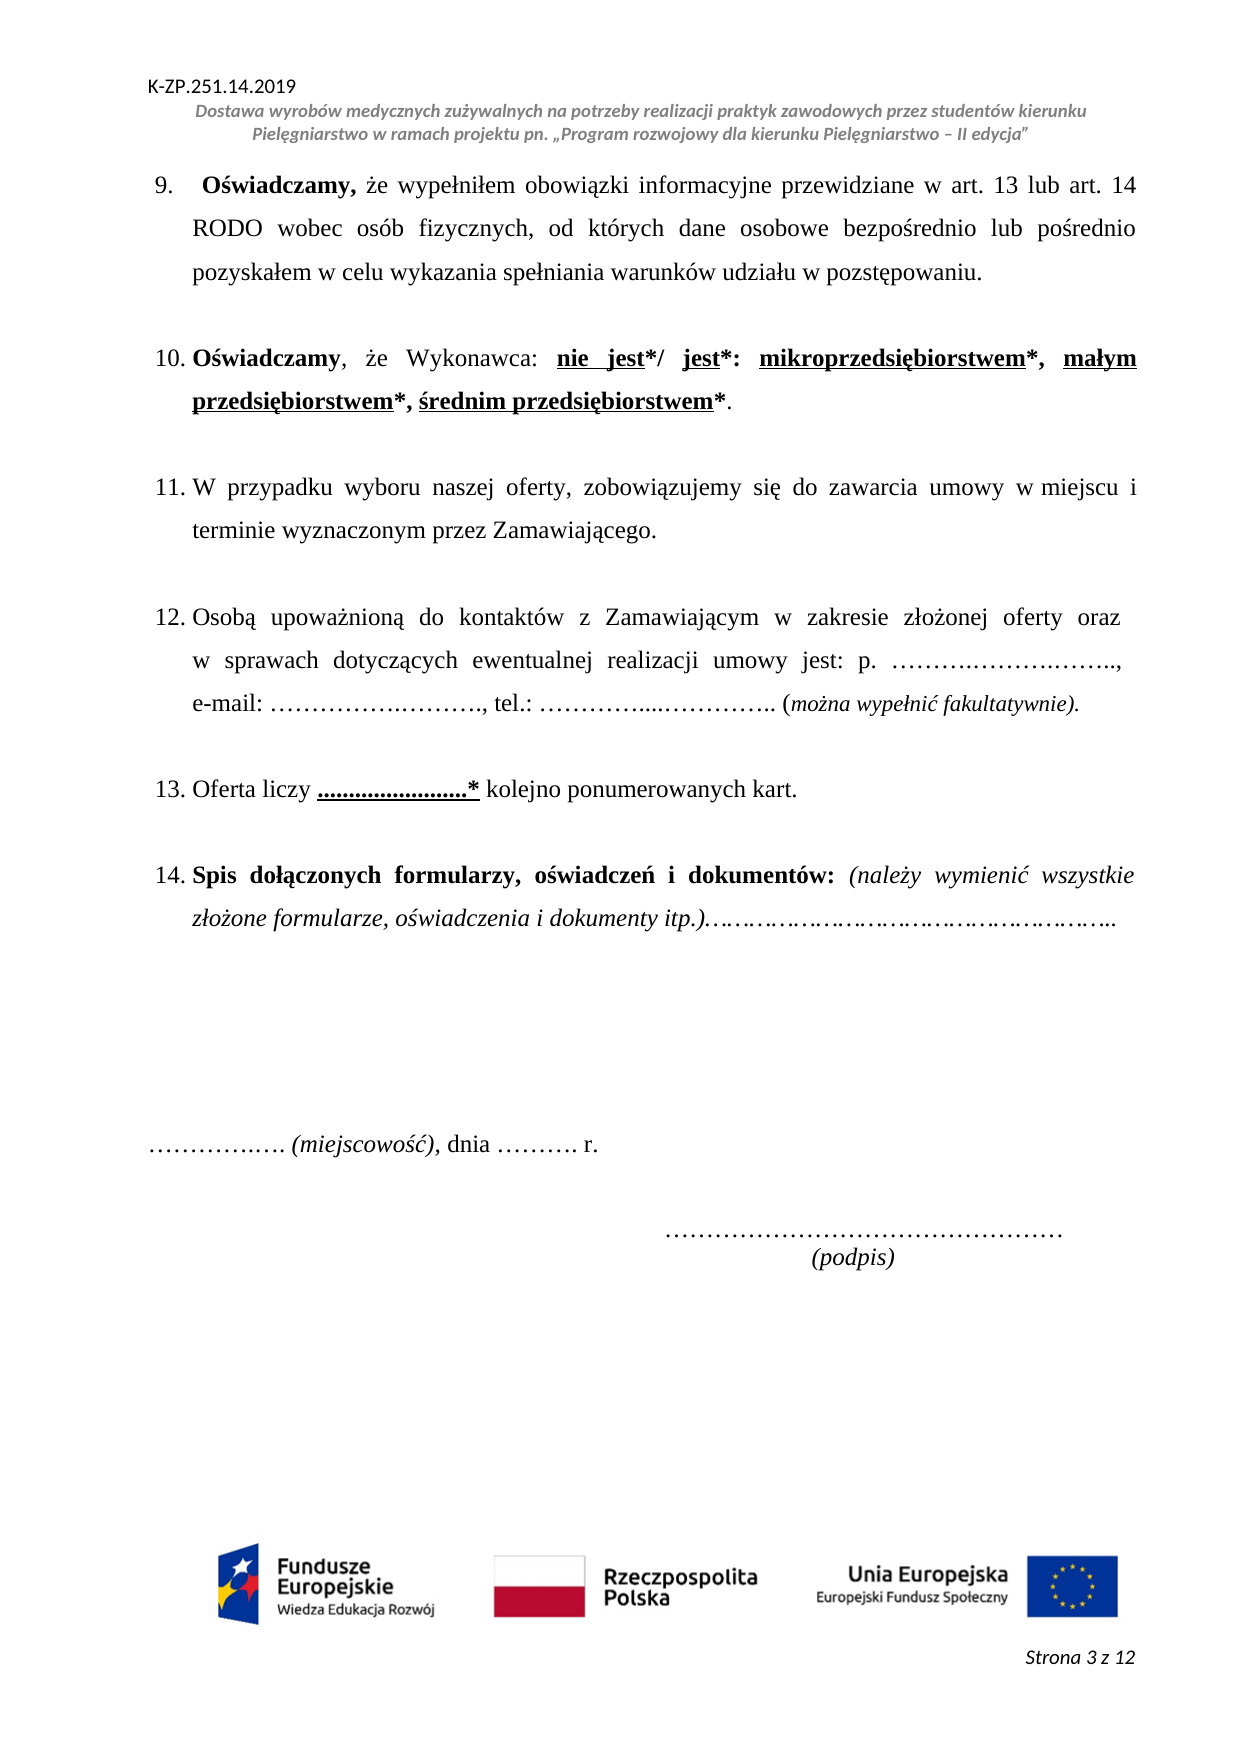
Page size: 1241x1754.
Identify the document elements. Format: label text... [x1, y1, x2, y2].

list Oferta liczy ........................* kolejno ponumerowanych kart. [154, 774, 1137, 803]
list Spis dołączonych formularzy, oświadczeń i dokumentów: (należy wymienić wszystkie złożone formularze, oświadczenia i dokumenty itp.)……………………………………………….. [154, 860, 1137, 932]
text (podpis) [738, 1242, 1181, 1271]
list Oświadczamy, że Wykonawca: nie jest*/ jest*: mikroprzedsiębiorstwem*, małym przedsiębiorstwem*, średnim przedsiębiorstwem*. [154, 343, 1137, 415]
list Oświadczamy, że wypełniłem obowiązki informacyjne przewidziane w art. 13 lub art. 14 RODO wobec osób fizycznych, od których dane osobowe bezpośrednio lub pośrednio pozyskałem w celu wykazania spełniania warunków udziału w pozstępowaniu. [154, 170, 1137, 285]
list W przypadku wyboru naszej oferty, zobowiązujemy się do zawarcia umowy w miejscu i terminie wyznaczonym przez Zamawiającego. [154, 472, 1137, 544]
list Osobą upoważnioną do kontaktów z Zamawiającym w zakresie złożonej oferty oraz w sprawach dotyczących ewentualnej realizacji umowy jest: p. ……….……….…….., e-mail: …………….………., tel.: …………....………….. (można wypełnić fakultatywnie). [154, 602, 1137, 717]
picture [198, 1523, 1138, 1645]
text ………………………………………… [664, 1186, 1181, 1242]
text ………….…. (miejscowość), dnia ………. r. [148, 1129, 1181, 1158]
